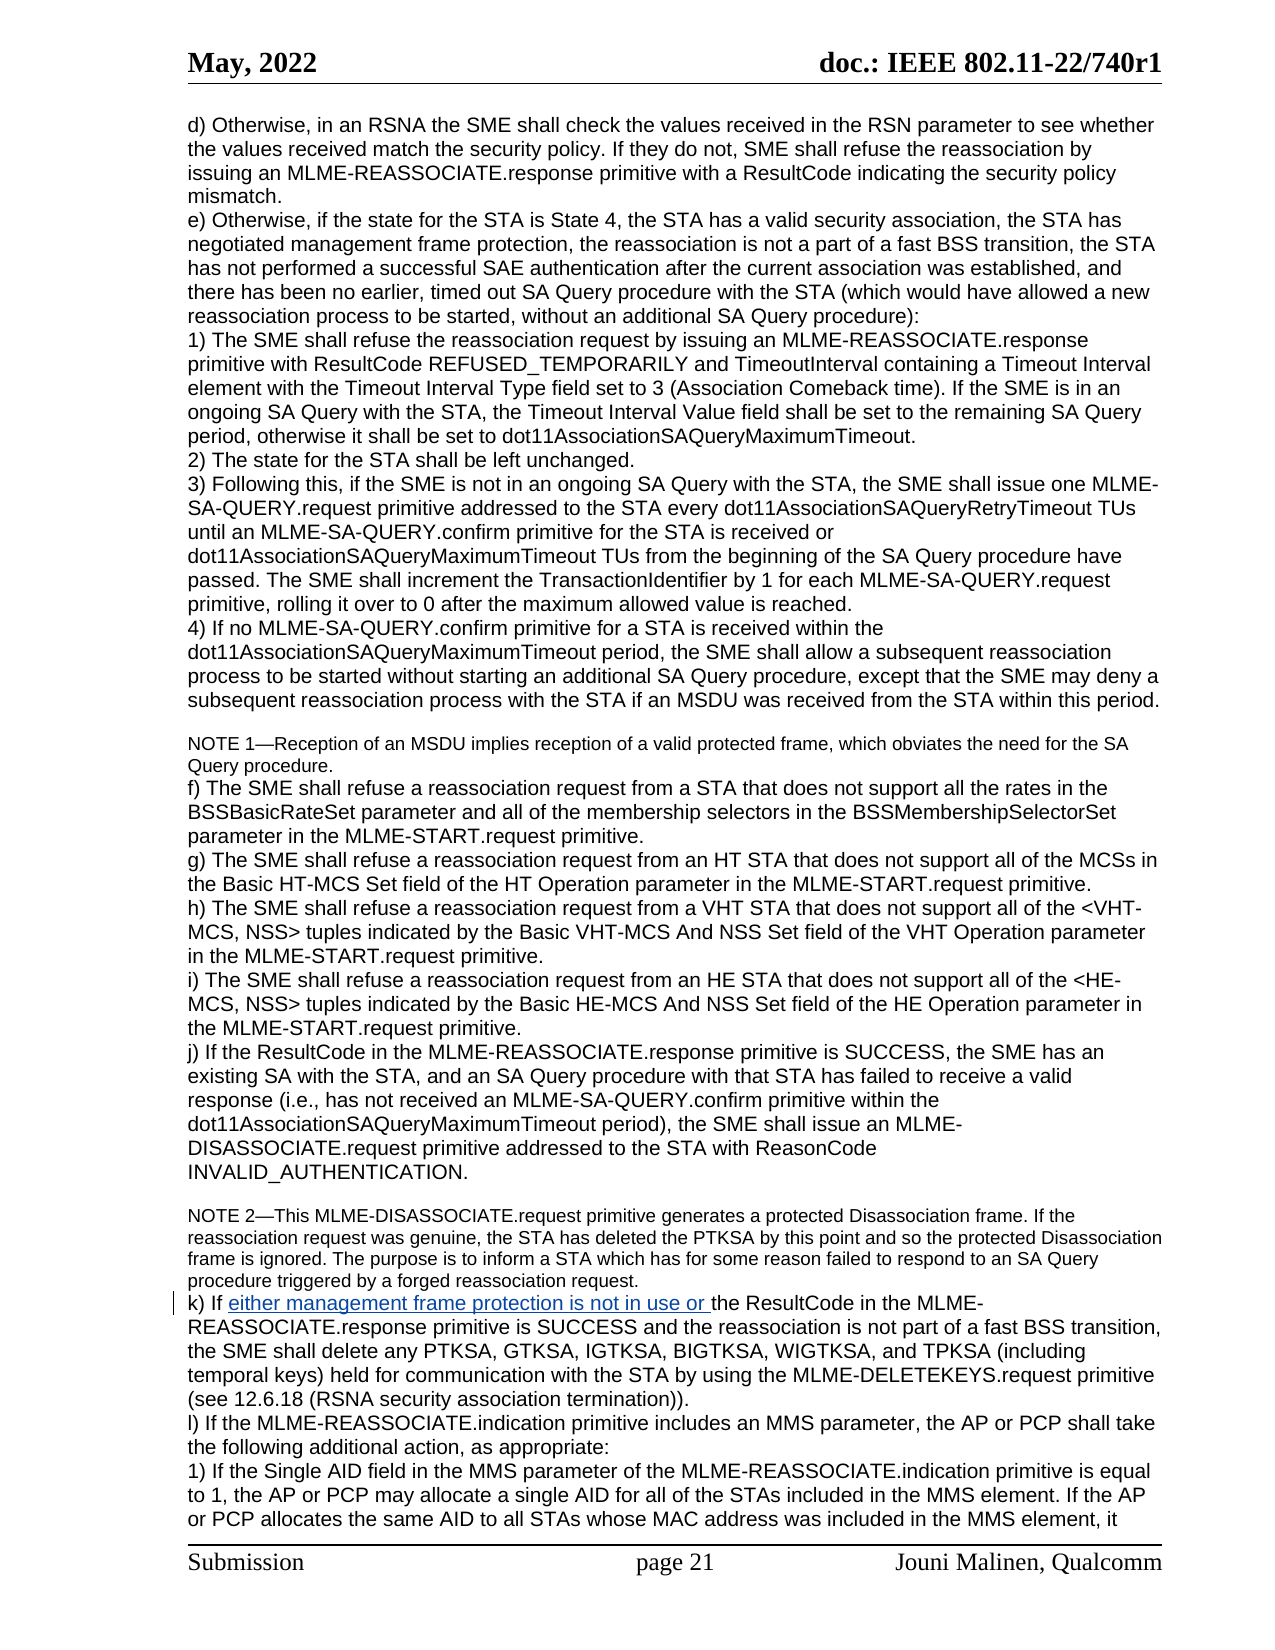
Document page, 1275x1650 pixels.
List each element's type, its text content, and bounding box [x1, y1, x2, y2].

text NOTE 2—This MLME-DISASSOCIATE.request primitive generates a protected Disassociation frame. If the reassociation request was genuine, the STA has deleted the PTKSA by this point and so the protected Disassociation frame is ignored. The purpose is to inform a STA which has for some reason failed to respond to an SA Query procedure triggered by a forged reassociation request. [187, 1205, 1162, 1291]
text f) The SME shall refuse a reassociation request from a STA that does not support all the rates in the BSSBasicRateSet parameter and all of the membership selectors in the BSSMembershipSelectorSet parameter in the MLME-START.request primitive. [187, 776, 1162, 848]
text 2) The state for the STA shall be left unchanged. [187, 448, 1162, 472]
text i) The SME shall refuse a reassociation request from an HE STA that does not support all of the <HE-MCS, NSS> tuples indicated by the Basic HE-MCS And NSS Set field of the HE Operation parameter in the MLME-START.request primitive. [187, 968, 1162, 1040]
text h) The SME shall refuse a reassociation request from a VHT STA that does not support all of the <VHT-MCS, NSS> tuples indicated by the Basic VHT-MCS And NSS Set field of the VHT Operation parameter in the MLME-START.request primitive. [187, 896, 1162, 968]
text g) The SME shall refuse a reassociation request from an HT STA that does not support all of the MCSs in the Basic HT-MCS Set field of the HT Operation parameter in the MLME-START.request primitive. [187, 848, 1162, 896]
text e) Otherwise, if the state for the STA is State 4, the STA has a valid security association, the STA has negotiated management frame protection, the reassociation is not a part of a fast BSS transition, the STA has not performed a successful SAE authentication after the current association was established, and there has been no earlier, timed out SA Query procedure with the STA (which would have allowed a new reassociation process to be started, without an additional SA Query procedure): [187, 208, 1162, 328]
text d) Otherwise, in an RSNA the SME shall check the values received in the RSN parameter to see whether the values received match the security policy. If they do not, SME shall refuse the reassociation by issuing an MLME-REASSOCIATE.response primitive with a ResultCode indicating the security policy mismatch. [187, 112, 1162, 208]
text NOTE 1—Reception of an MSDU implies reception of a valid protected frame, which obviates the need for the SA Query procedure. [187, 733, 1162, 776]
text 1) The SME shall refuse the reassociation request by issuing an MLME-REASSOCIATE.response primitive with ResultCode REFUSED_TEMPORARILY and TimeoutInterval containing a Timeout Interval element with the Timeout Interval Type field set to 3 (Association Comeback time). If the SME is in an ongoing SA Query with the STA, the Timeout Interval Value field shall be set to the remaining SA Query period, otherwise it shall be set to dot11AssociationSAQueryMaximumTimeout. [187, 328, 1162, 448]
text l) If the MLME-REASSOCIATE.indication primitive includes an MMS parameter, the AP or PCP shall take the following additional action, as appropriate: [187, 1411, 1162, 1459]
text 4) If no MLME-SA-QUERY.confirm primitive for a STA is received within the dot11AssociationSAQueryMaximumTimeout period, the SME shall allow a subsequent reassociation process to be started without starting an additional SA Query procedure, except that the SME may deny a subsequent reassociation process with the STA if an MSDU was received from the STA within this period. [187, 616, 1162, 711]
text k) If the ResultCode in the MLME-REASSOCIATE.response primitive is SUCCESS and the reassociation is not part of a fast BSS transition, the SME shall delete any PTKSA, GTKSA, IGTKSA, BIGTKSA, WIGTKSA, and TPKSA (including temporal keys) held for communication with the STA by using the MLME-DELETEKEYS.request primitive (see 12.6.18 (RSNA security association termination)). [187, 1291, 1162, 1411]
text j) If the ResultCode in the MLME-REASSOCIATE.response primitive is SUCCESS, the SME has an existing SA with the STA, and an SA Query procedure with that STA has failed to receive a valid response (i.e., has not received an MLME-SA-QUERY.confirm primitive within the dot11AssociationSAQueryMaximumTimeout period), the SME shall issue an MLME-DISASSOCIATE.request primitive addressed to the STA with ReasonCode INVALID_AUTHENTICATION. [187, 1040, 1162, 1183]
text 3) Following this, if the SME is not in an ongoing SA Query with the STA, the SME shall issue one MLME-SA-QUERY.request primitive addressed to the STA every dot11AssociationSAQueryRetryTimeout TUs until an MLME-SA-QUERY.confirm primitive for the STA is received or dot11AssociationSAQueryMaximumTimeout TUs from the beginning of the SA Query procedure have passed. The SME shall increment the TransactionIdentifier by 1 for each MLME-SA-QUERY.request primitive, rolling it over to 0 after the maximum allowed value is reached. [187, 472, 1162, 616]
